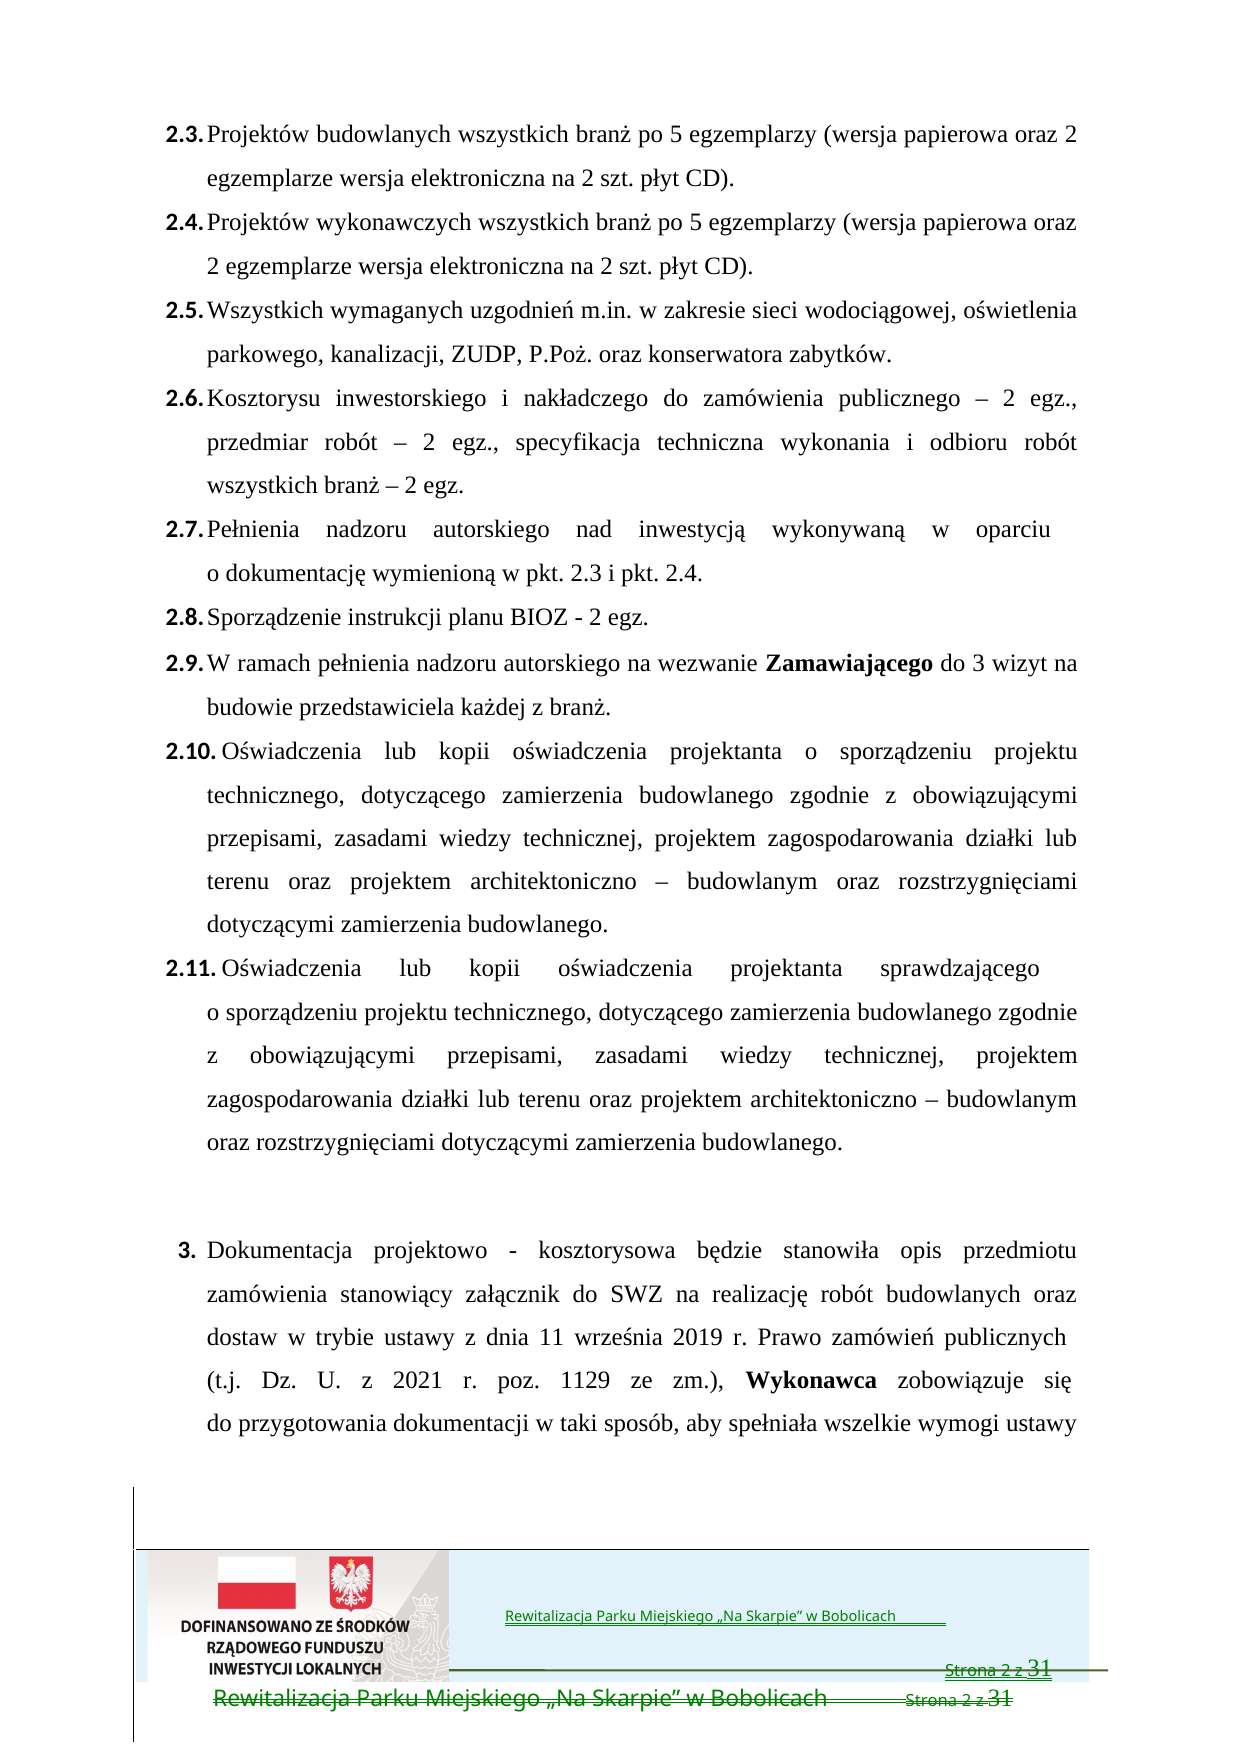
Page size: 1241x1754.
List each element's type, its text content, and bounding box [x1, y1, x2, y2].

text Projektów wykonawczych wszystkich branż po 5 egzemplarzy (wersja papierowa oraz 2 egzemplarze wersja elektroniczna na 2 szt. płyt CD). [165, 206, 1078, 280]
text Sporządzenie instrukcji planu BIOZ - 2 egz. [165, 601, 1078, 632]
text Kosztorysu inwestorskiego i nakładczego do zamówienia publicznego – 2 egz., przedmiar robót – 2 egz., specyfikacja techniczna wykonania i odbioru robót wszystkich branż – 2 egz. [165, 382, 1078, 499]
text Wszystkich wymaganych uzgodnień m.in. w zakresie sieci wodociągowej, oświetlenia parkowego, kanalizacji, ZUDP, P.Poż. oraz konserwatora zabytków. [165, 294, 1078, 368]
text Oświadczenia lub kopii oświadczenia projektanta sprawdzającego o sporządzeniu projektu technicznego, dotyczącego zamierzenia budowlanego zgodnie z obowiązującymi przepisami, zasadami wiedzy technicznej, projektem zagospodarowania działki lub terenu oraz projektem architektoniczno – budowlanym oraz rozstrzygnięciami dotyczącymi zamierzenia budowlanego. [165, 953, 1078, 1156]
text Projektów budowlanych wszystkich branż po 5 egzemplarzy (wersja papierowa oraz 2 egzemplarze wersja elektroniczna na 2 szt. płyt CD). [165, 118, 1078, 192]
text Oświadczenia lub kopii oświadczenia projektanta o sporządzeniu projektu technicznego, dotyczącego zamierzenia budowlanego zgodnie z obowiązującymi przepisami, zasadami wiedzy technicznej, projektem zagospodarowania działki lub terenu oraz projektem architektoniczno – budowlanym oraz rozstrzygnięciami dotyczącymi zamierzenia budowlanego. [165, 735, 1078, 938]
picture [147, 1550, 449, 1682]
text W ramach pełnienia nadzoru autorskiego na wezwanie Zamawiającego do 3 wizyt na budowie przedstawiciela każdej z branż. [165, 647, 1078, 721]
text Pełnienia nadzoru autorskiego nad inwestycją wykonywaną w oparciu o dokumentację wymienioną w pkt. 2.3 i pkt. 2.4. [165, 513, 1078, 587]
